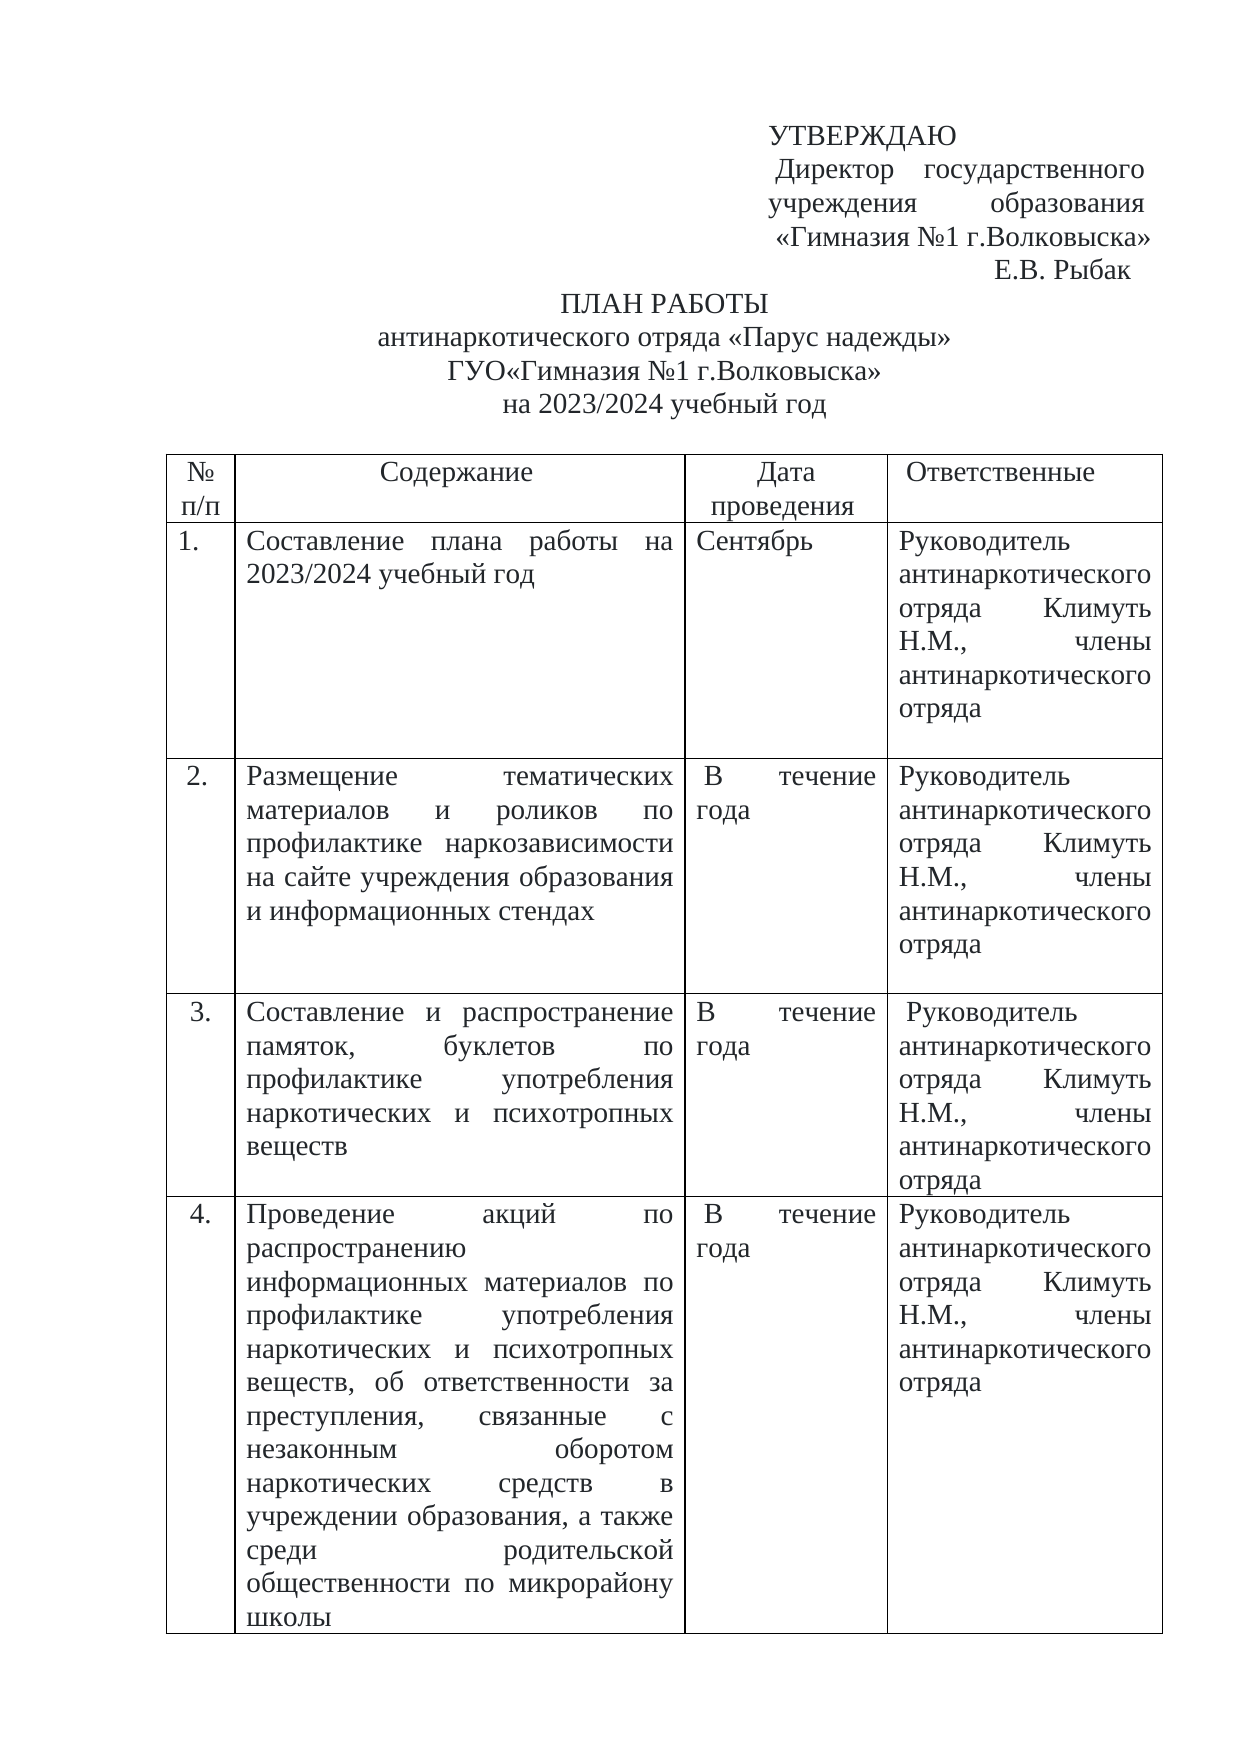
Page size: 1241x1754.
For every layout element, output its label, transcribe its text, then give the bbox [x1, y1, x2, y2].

table_cell 4. [167, 1197, 234, 1633]
table_cell В течение года [686, 994, 887, 1196]
text «Гимназия №1 г.Волковыска» [768, 219, 1152, 252]
text ПЛАН РАБОТЫ [177, 286, 1152, 319]
table_cell Составление плана работы на 2023/2024 учебный год [236, 523, 684, 757]
table_cell 3. [167, 994, 234, 1196]
text УТВЕРЖДАЮ [768, 118, 1152, 152]
text на 2023/2024 учебный год [177, 386, 1152, 420]
table_cell 2. [167, 759, 234, 993]
text Директор государственного [768, 152, 1152, 185]
table_header № п/п [167, 455, 234, 522]
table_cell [888, 1197, 1162, 1633]
table_cell 1. [167, 523, 234, 757]
table_cell Проведение акций по распространению информационных материалов по профилактике употребления наркотических и психотропных веществ, об ответственности за преступления, связанные с незаконным оборотом наркотических средств в учреждении образования, а также среди родительской общественности по микрорайону школы [236, 1197, 684, 1633]
table_cell В течение года [686, 1197, 887, 1633]
text учреждения образования [768, 185, 1152, 219]
table_cell Сентябрь [686, 523, 887, 757]
table_header Дата проведения [686, 455, 887, 522]
table_cell Руководитель антинаркотического отряда Климуть Н.М., члены антинаркотического отряда [888, 759, 1162, 993]
text Е.В. Рыбак [768, 252, 1152, 286]
table_cell В течение года [686, 759, 887, 993]
table_cell Составление и распространение памяток, буклетов по профилактике употребления наркотических и психотропных веществ [236, 994, 684, 1196]
table_header Содержание [236, 455, 684, 522]
table_header Ответственные [888, 455, 1162, 522]
text антинаркотического отряда «Парус надежды» [177, 319, 1152, 353]
text ГУО«Гимназия №1 г.Волковыска» [177, 353, 1152, 386]
table_cell Руководитель антинаркотического отряда Климуть Н.М., члены антинаркотического отряда [888, 523, 1162, 757]
table_cell Размещение тематических материалов и роликов по профилактике наркозависимости на сайте учреждения образования и информационных стендах [236, 759, 684, 993]
